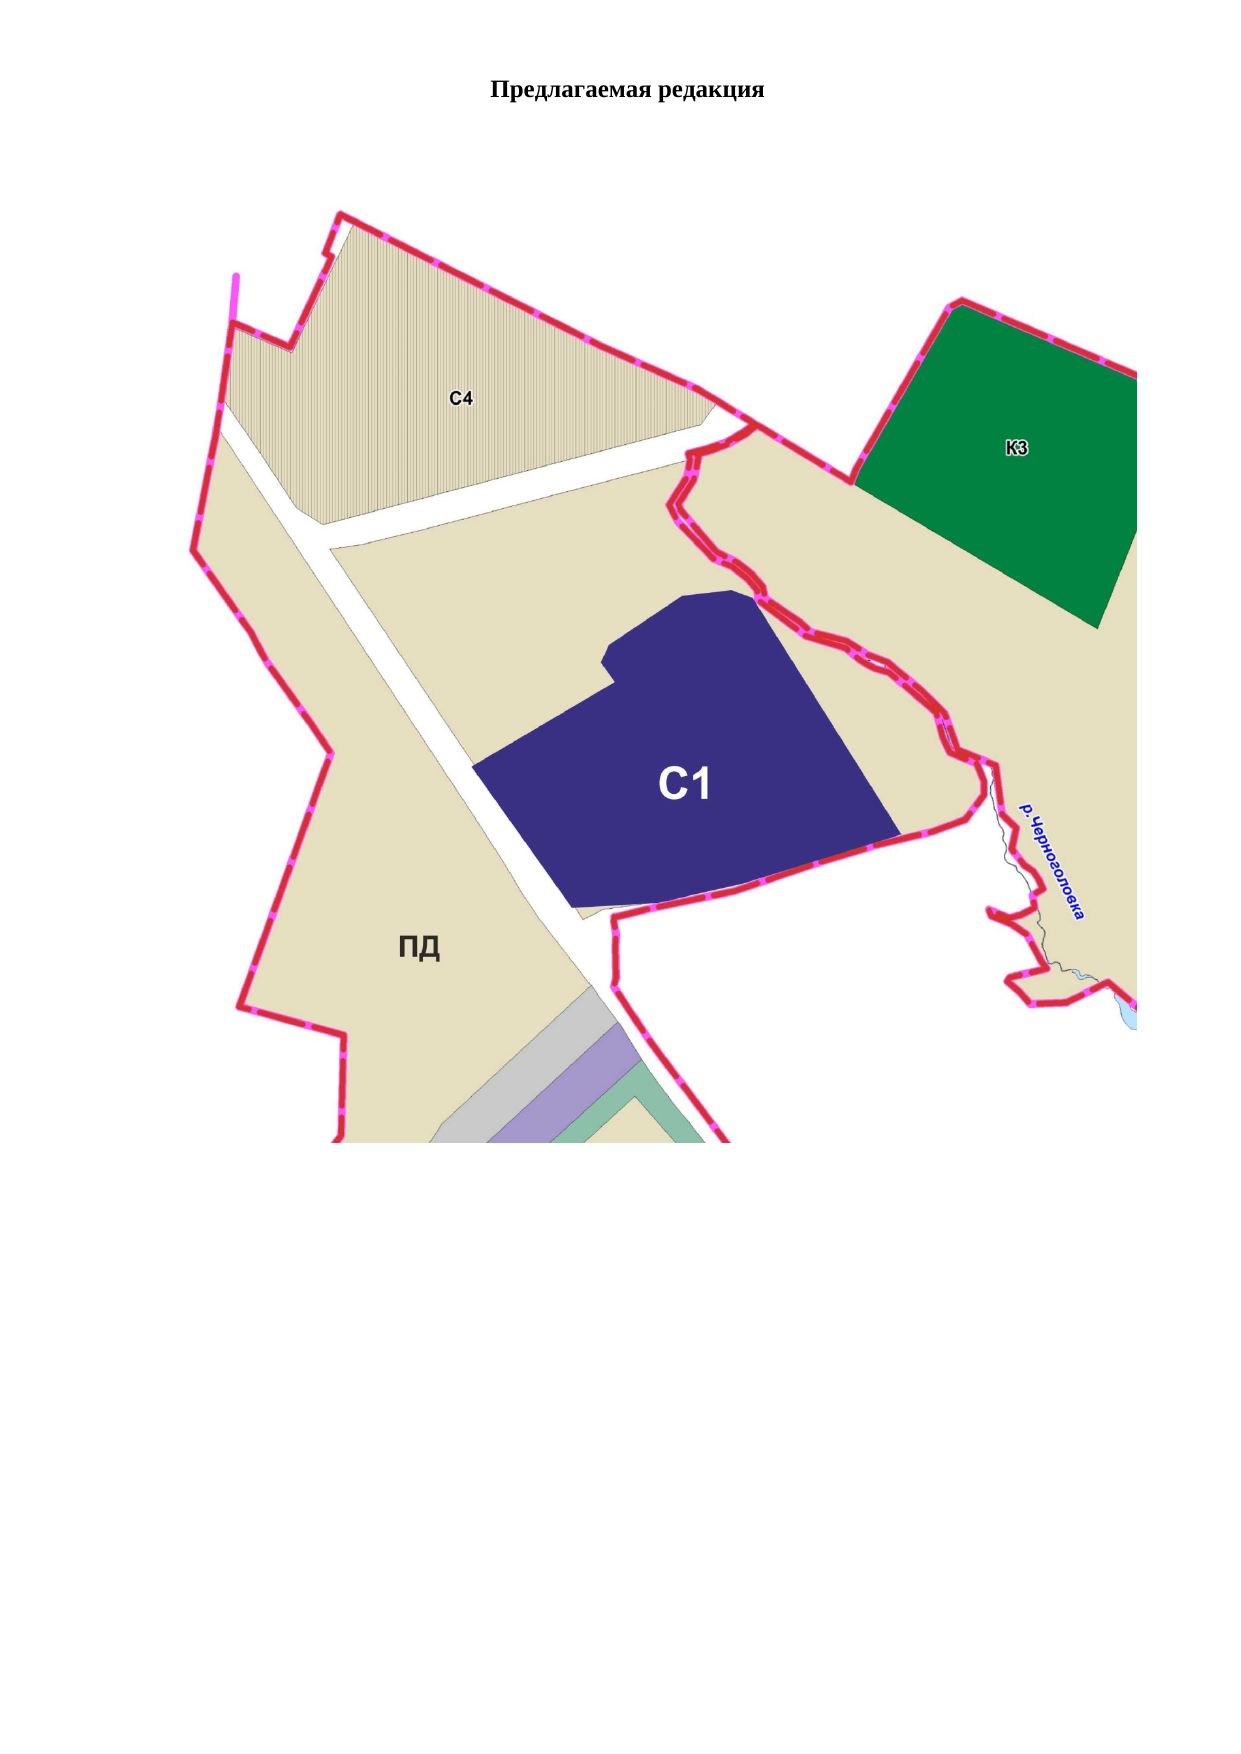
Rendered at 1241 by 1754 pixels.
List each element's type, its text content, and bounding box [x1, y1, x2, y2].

text Предлагаемая редакция [118, 74, 1137, 103]
picture [118, 127, 1137, 1143]
